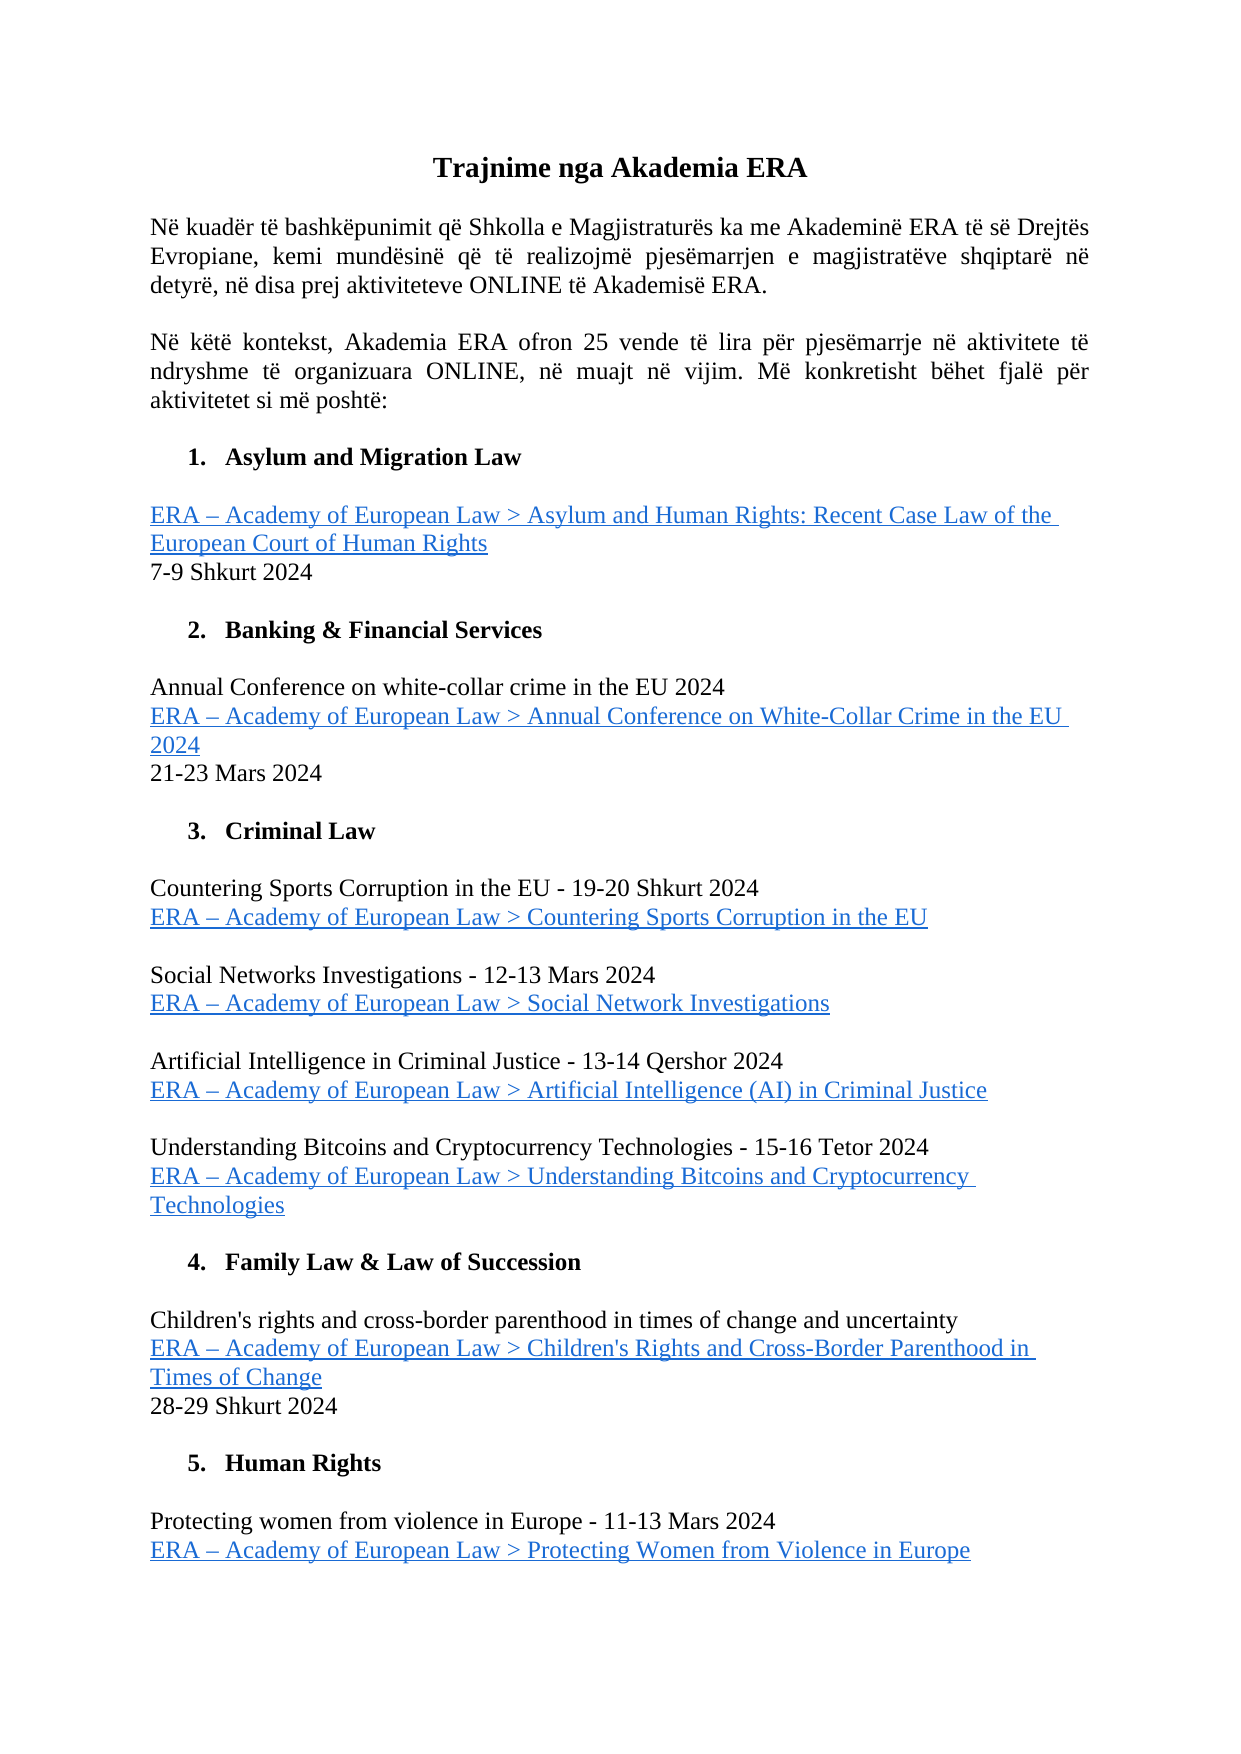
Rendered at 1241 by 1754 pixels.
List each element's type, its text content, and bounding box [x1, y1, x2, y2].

text ERA – Academy of European Law > Children's Rights and Cross-Border Parenthood in Times of Change [150, 1333, 1090, 1391]
text Annual Conference on white-collar crime in the EU 2024 [150, 672, 1090, 701]
text Artificial Intelligence in Criminal Justice - 13-14 Qershor 2024 [150, 1046, 1090, 1075]
text ERA – Academy of European Law > Asylum and Human Rights: Recent Case Law of the European Court of Human Rights [150, 500, 1090, 557]
text ERA – Academy of European Law > Social Network Investigations [150, 988, 1090, 1017]
text Social Networks Investigations - 12-13 Mars 2024 [150, 960, 1090, 988]
text Në këtë kontekst, Akademia ERA ofron 25 vende të lira për pjesëmarrje në aktivitete të ndryshme të organizuara ONLINE, në muajt në vijim. Më konkretisht bëhet fjalë për aktivitetet si më poshtë: [150, 327, 1090, 413]
text Countering Sports Corruption in the EU - 19-20 Shkurt 2024 [150, 873, 1090, 902]
text Understanding Bitcoins and Cryptocurrency Technologies - 15-16 Tetor 2024 [150, 1132, 1090, 1161]
text 21-23 Mars 2024 [150, 758, 1090, 787]
text 28-29 Shkurt 2024 [150, 1391, 1090, 1420]
text ERA – Academy of European Law > Annual Conference on White-Collar Crime in the EU 2024 [150, 701, 1090, 758]
list Banking & Financial Services [187, 615, 1090, 643]
list Family Law & Law of Succession [187, 1247, 1090, 1276]
text ERA – Academy of European Law > Countering Sports Corruption in the EU [150, 902, 1090, 931]
text ERA – Academy of European Law > Artificial Intelligence (AI) in Criminal Justice [150, 1075, 1090, 1103]
text Trajnime nga Akademia ERA [150, 150, 1090, 183]
text ERA – Academy of European Law > Understanding Bitcoins and Cryptocurrency Technologies [150, 1161, 1090, 1218]
list Criminal Law [187, 816, 1090, 845]
text Protecting women from violence in Europe - 11-13 Mars 2024 [150, 1506, 1090, 1535]
list Human Rights [187, 1448, 1090, 1477]
text Në kuadër të bashkëpunimit që Shkolla e Magjistraturës ka me Akademinë ERA të së Drejtës Evropiane, kemi mundësinë që të realizojmë pjesëmarrjen e magjistratëve shqiptarë në detyrë, në disa prej aktiviteteve ONLINE të Akademisë ERA. [150, 212, 1090, 298]
list Asylum and Migration Law [187, 442, 1090, 471]
text ERA – Academy of European Law > Protecting Women from Violence in Europe [150, 1535, 1090, 1563]
text 7-9 Shkurt 2024 [150, 557, 1090, 586]
text Children's rights and cross-border parenthood in times of change and uncertainty [150, 1305, 1090, 1333]
